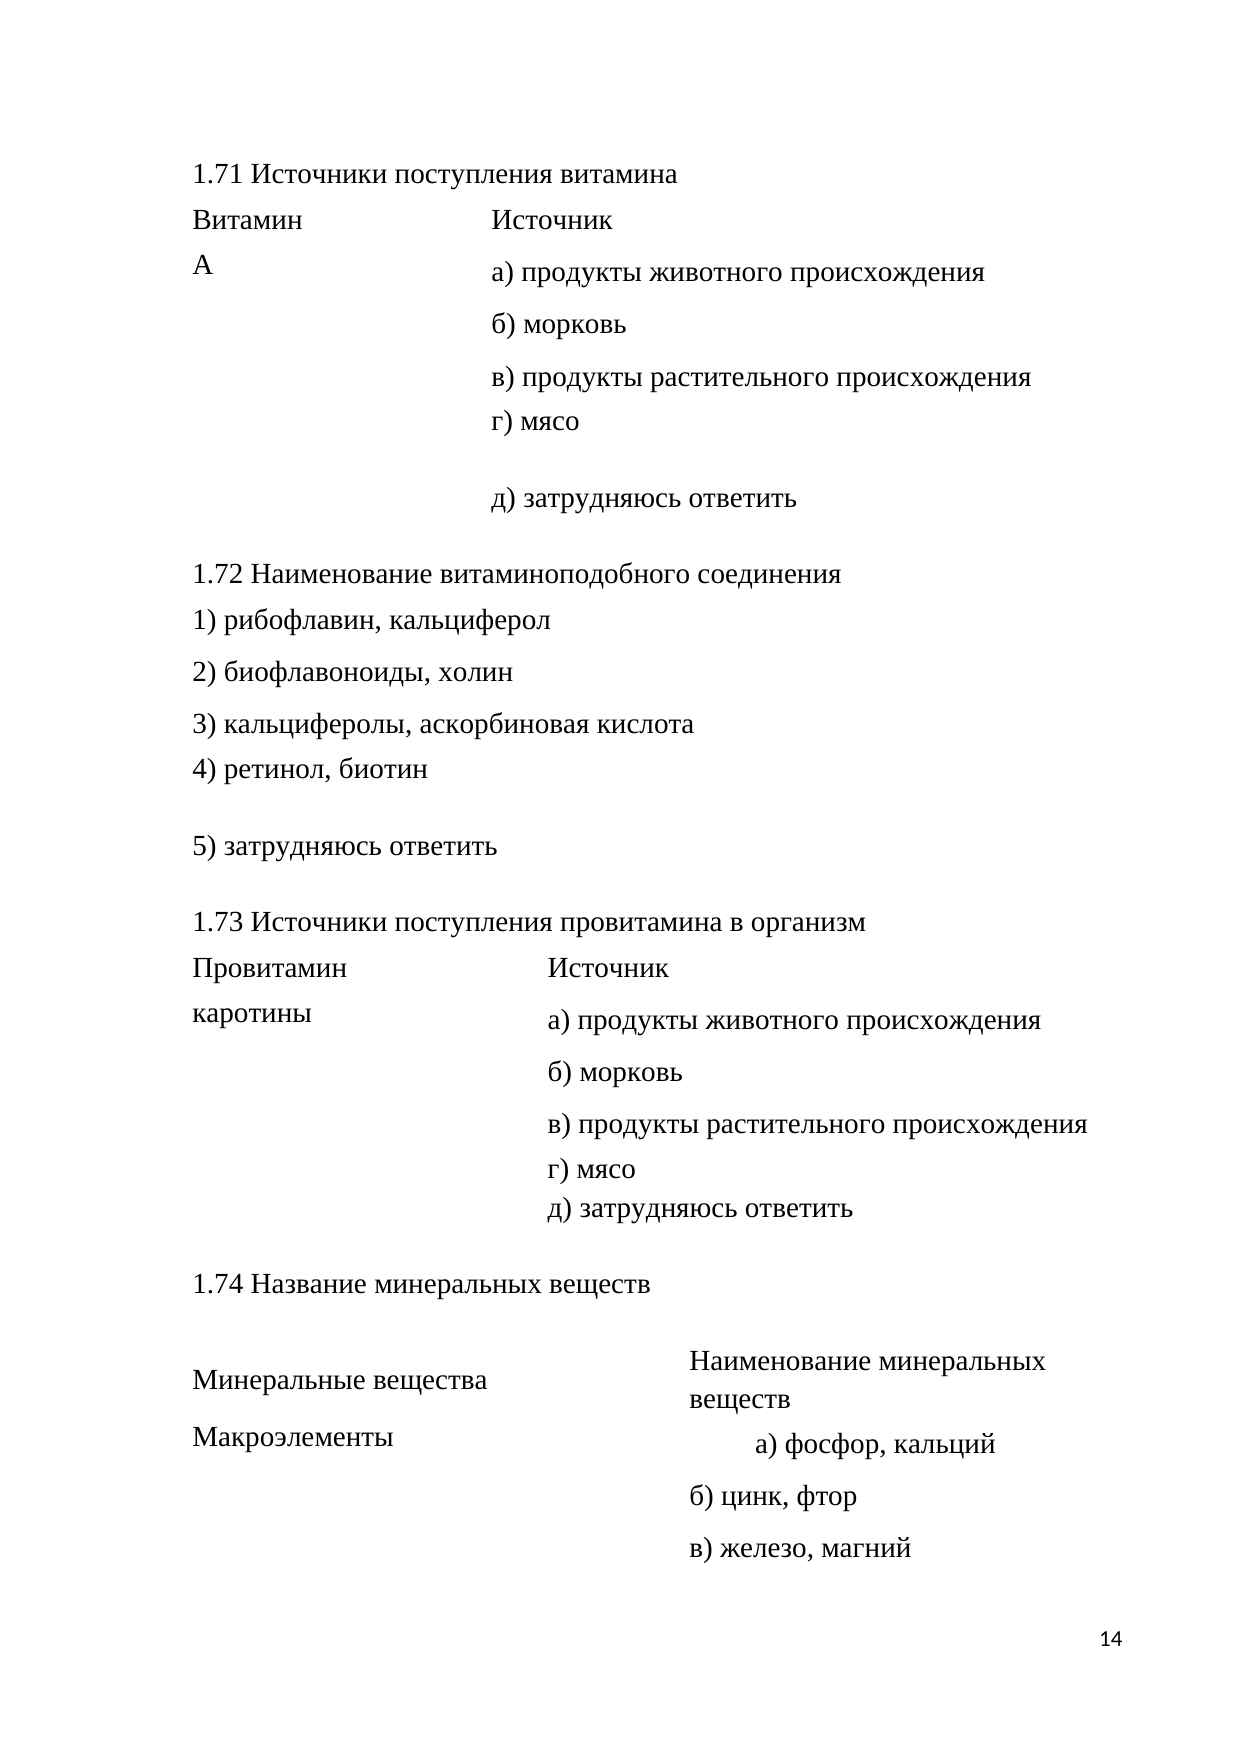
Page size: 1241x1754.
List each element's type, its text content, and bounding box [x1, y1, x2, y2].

table_cell каротины [107, 995, 462, 1227]
table_header Провитамин [107, 943, 462, 995]
table_cell в) железо, магний [604, 1523, 1111, 1575]
table_cell 4) ретинол, биотин 5) затрудняюсь ответить [107, 751, 1111, 866]
table_cell Макроэлементы [107, 1419, 604, 1575]
table_cell а) продукты животного происхождения [406, 247, 1111, 299]
text 1.72 Наименование витаминоподобного соединения [118, 557, 1122, 590]
table_cell 3) кальциферолы, аскорбиновая кислота [107, 699, 1111, 751]
table_header Минеральные вещества [107, 1343, 604, 1419]
table_cell 2) биофлавоноиды, холин [107, 647, 1111, 699]
table_cell б) морковь [463, 1047, 1111, 1099]
table_cell в) продукты растительного происхождения [406, 351, 1111, 403]
table_cell г) мясо д) затрудняюсь ответить [406, 404, 1111, 518]
table_cell г) мясо д) затрудняюсь ответить [463, 1151, 1111, 1227]
table_header Источник [406, 195, 1111, 247]
table_header Наименование минеральных веществ [604, 1343, 1111, 1419]
table_cell в) продукты растительного происхождения [463, 1099, 1111, 1151]
table_cell А [107, 247, 406, 518]
text 1.71 Источники поступления витамина [118, 157, 1122, 190]
table_header Источник [463, 943, 1111, 995]
text 1.73 Источники поступления провитамина в организм [118, 904, 1122, 938]
table_header 1) рибофлавин, кальциферол [107, 595, 1111, 647]
text 1.74 Название минеральных веществ [118, 1266, 1122, 1299]
table_cell б) морковь [406, 299, 1111, 351]
table_cell а) продукты животного происхождения [463, 995, 1111, 1047]
table_header Витамин [107, 195, 406, 247]
table_cell а) фосфор, кальций [604, 1419, 1111, 1471]
table_cell б) цинк, фтор [604, 1471, 1111, 1523]
